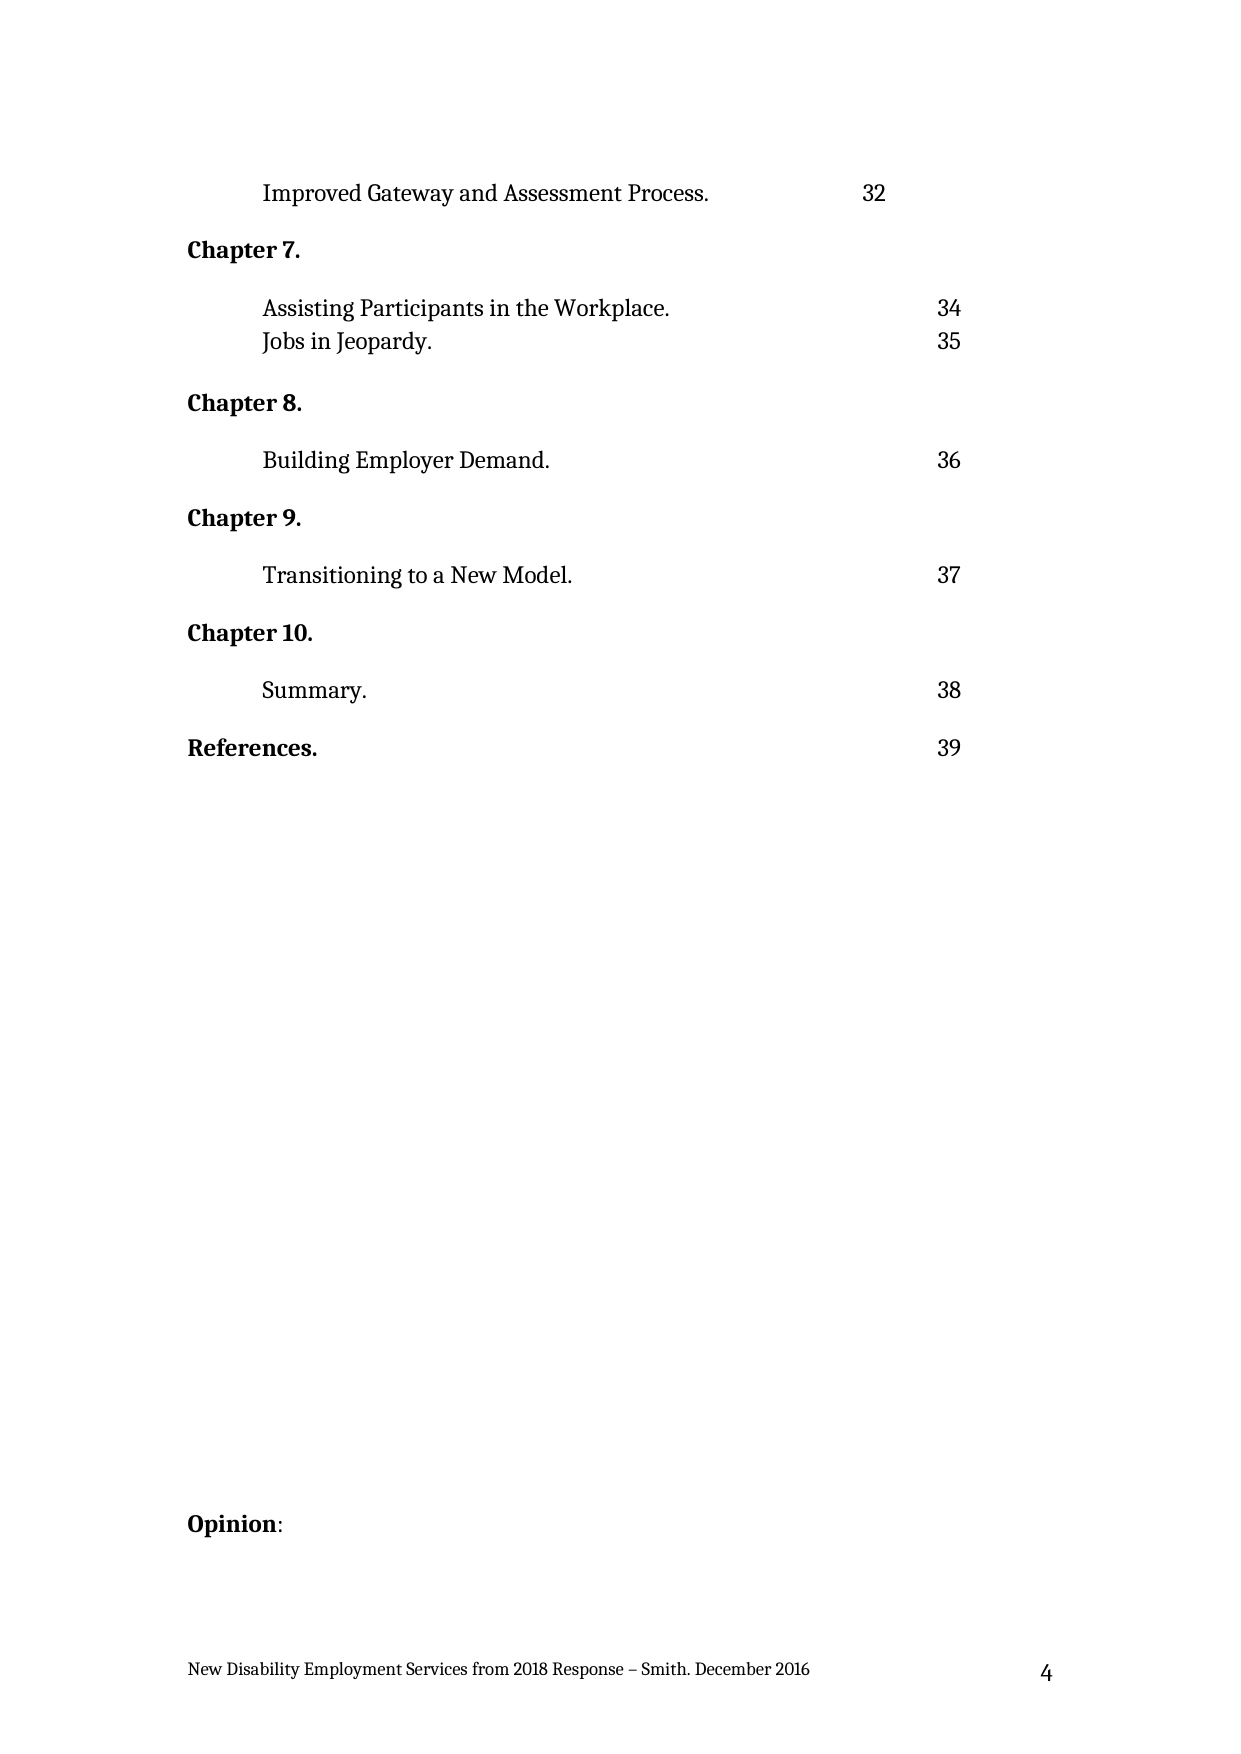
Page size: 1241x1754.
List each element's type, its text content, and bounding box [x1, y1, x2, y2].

text Opinion: [187, 1510, 1053, 1538]
text Chapter 9. [187, 503, 1053, 532]
text Assisting Participants in the Workplace. 34 [187, 294, 1053, 322]
text Chapter 10. [187, 618, 1053, 647]
text Building Employer Demand. 36 [187, 446, 1053, 475]
text Chapter 8. [187, 388, 1053, 417]
text Summary. 38 [187, 676, 1053, 705]
text Chapter 7. [187, 236, 1053, 265]
text Transitioning to a New Model. 37 [187, 561, 1053, 590]
text Jobs in Jeopardy. 35 [187, 327, 1053, 356]
text References. 39 [187, 733, 1053, 762]
text Improved Gateway and Assessment Process. 32 [187, 179, 1053, 207]
